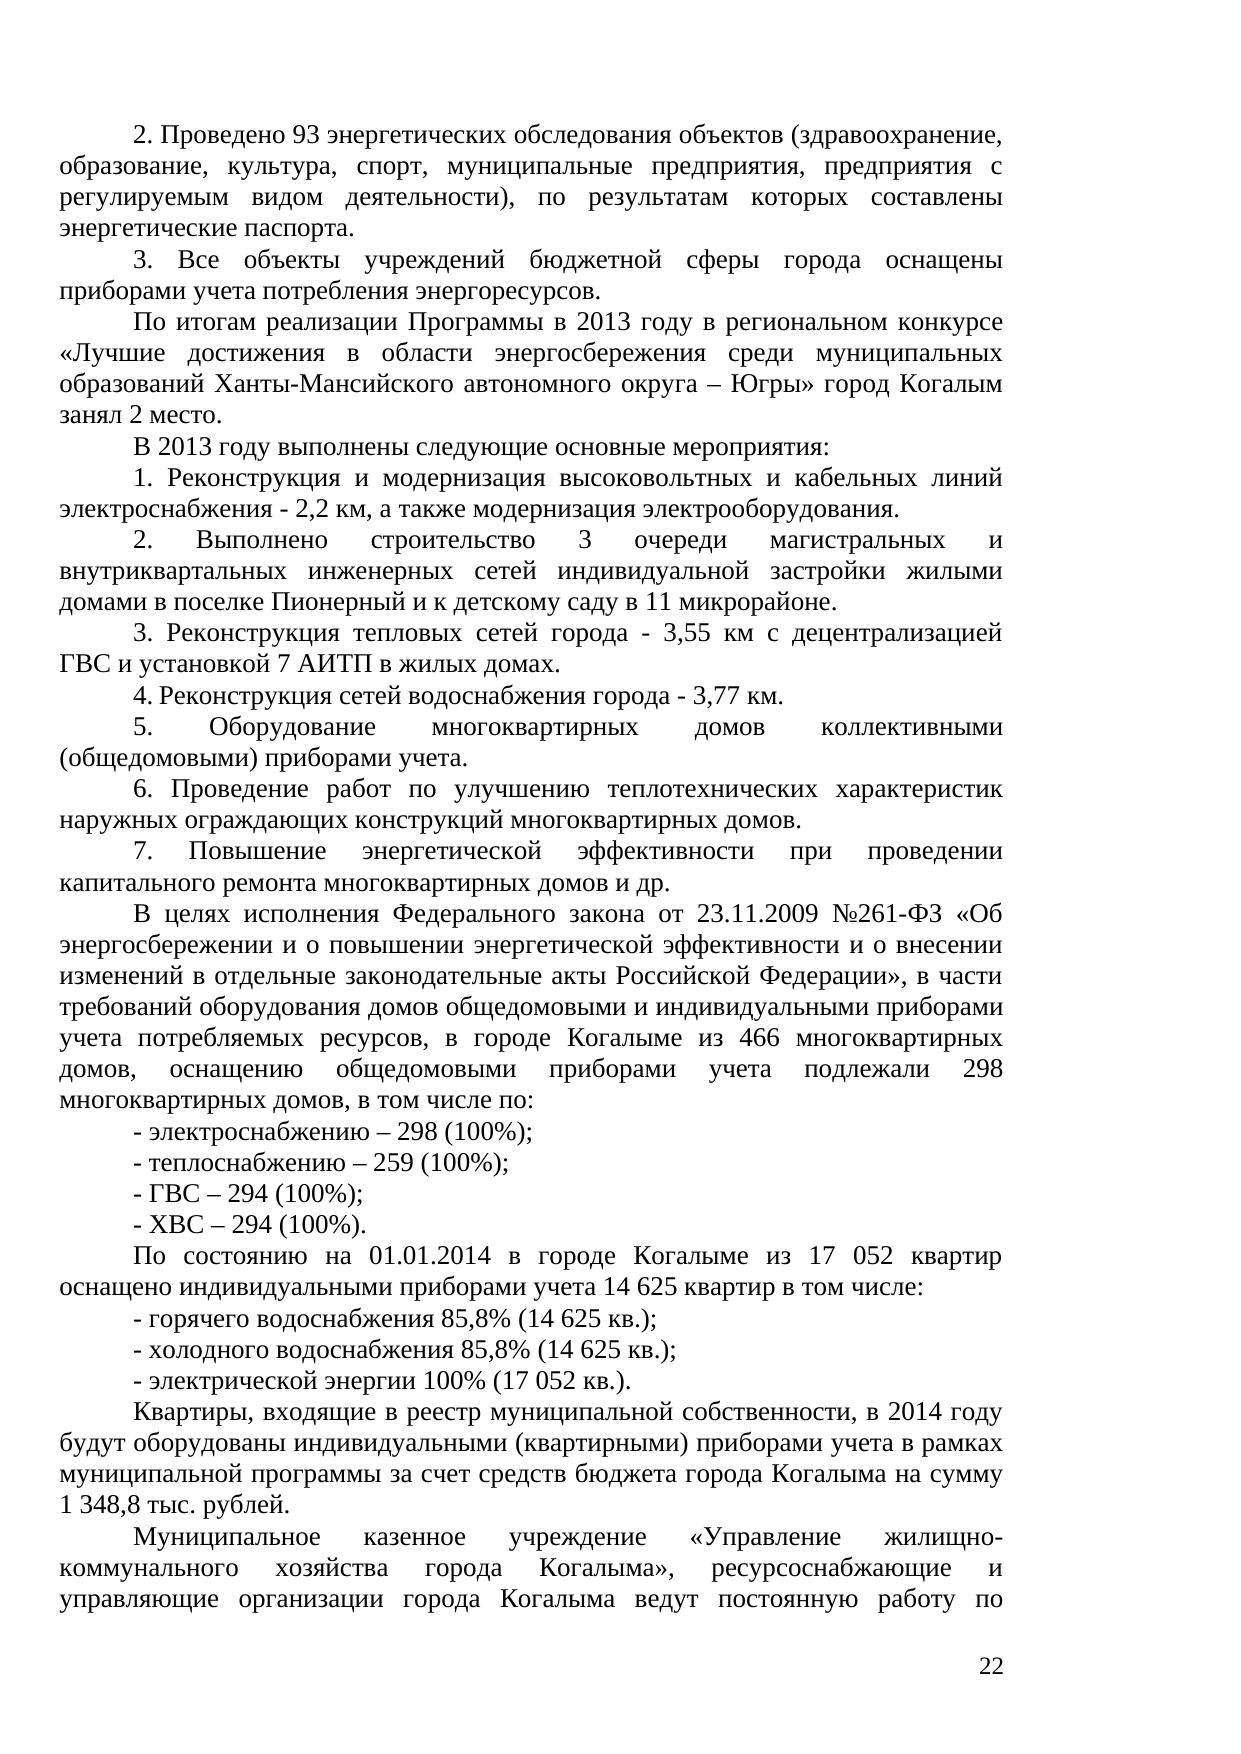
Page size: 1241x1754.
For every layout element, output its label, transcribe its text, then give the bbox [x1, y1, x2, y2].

text - теплоснабжению – 259 (100%); [59, 1146, 1004, 1177]
text - холодного водоснабжения 85,8% (14 625 кв.); [59, 1333, 1004, 1364]
text В целях исполнения Федерального закона от 23.11.2009 №261-ФЗ «Об энергосбережении и о повышении энергетической эффективности и о внесении изменений в отдельные законодательные акты Российской Федерации», в части требований оборудования домов общедомовыми и индивидуальными приборами учета потребляемых ресурсов, в городе Когалыме из 466 многоквартирных домов, оснащению общедомовыми приборами учета подлежали 298 многоквартирных домов, в том числе по: [59, 897, 1004, 1115]
text - ГВС – 294 (100%); [59, 1177, 1004, 1208]
text 3. Все объекты учреждений бюджетной сферы города оснащены приборами учета потребления энергоресурсов. [59, 243, 1004, 305]
text Квартиры, входящие в реестр муниципальной собственности, в 2014 году будут оборудованы индивидуальными (квартирными) приборами учета в рамках муниципальной программы за счет средств бюджета города Когалыма на сумму 1 348,8 тыс. рублей. [59, 1395, 1004, 1520]
text 6. Проведение работ по улучшению теплотехнических характеристик наружных ограждающих конструкций многоквартирных домов. [59, 772, 1004, 834]
text 5. Оборудование многоквартирных домов коллективными (общедомовыми) приборами учета. [59, 710, 1004, 772]
text - электроснабжению – 298 (100%); [59, 1115, 1004, 1146]
text 7. Повышение энергетической эффективности при проведении капитального ремонта многоквартирных домов и др. [59, 834, 1004, 897]
text 2. Выполнено строительство 3 очереди магистральных и внутриквартальных инженерных сетей индивидуальной застройки жилыми домами в поселке Пионерный и к детскому саду в 11 микрорайоне. [59, 523, 1004, 616]
text - ХВС – 294 (100%). [59, 1208, 1004, 1239]
text 3. Реконструкция тепловых сетей города - 3,55 км с децентрализацией ГВС и установкой 7 АИТП в жилых домах. [59, 616, 1004, 679]
text По состоянию на 01.01.2014 в городе Когалыме из 17 052 квартир оснащено индивидуальными приборами учета 14 625 квартир в том числе: [59, 1239, 1004, 1302]
text 2. Проведено 93 энергетических обследования объектов (здравоохранение, образование, культура, спорт, муниципальные предприятия, предприятия с регулируемым видом деятельности), по результатам которых составлены энергетические паспорта. [59, 118, 1004, 243]
text По итогам реализации Программы в 2013 году в региональном конкурсе «Лучшие достижения в области энергосбережения среди муниципальных образований Ханты-Мансийского автономного округа – Югры» город Когалым занял 2 место. [59, 305, 1004, 429]
text - горячего водоснабжения 85,8% (14 625 кв.); [59, 1302, 1004, 1333]
text 1. Реконструкция и модернизация высоковольтных и кабельных линий электроснабжения - 2,2 км, а также модернизация электрооборудования. [59, 461, 1004, 523]
text В 2013 году выполнены следующие основные мероприятия: [59, 429, 1004, 461]
text 4. Реконструкция сетей водоснабжения города - 3,77 км. [59, 679, 1004, 710]
text - электрической энергии 100% (17 052 кв.). [59, 1364, 1004, 1395]
